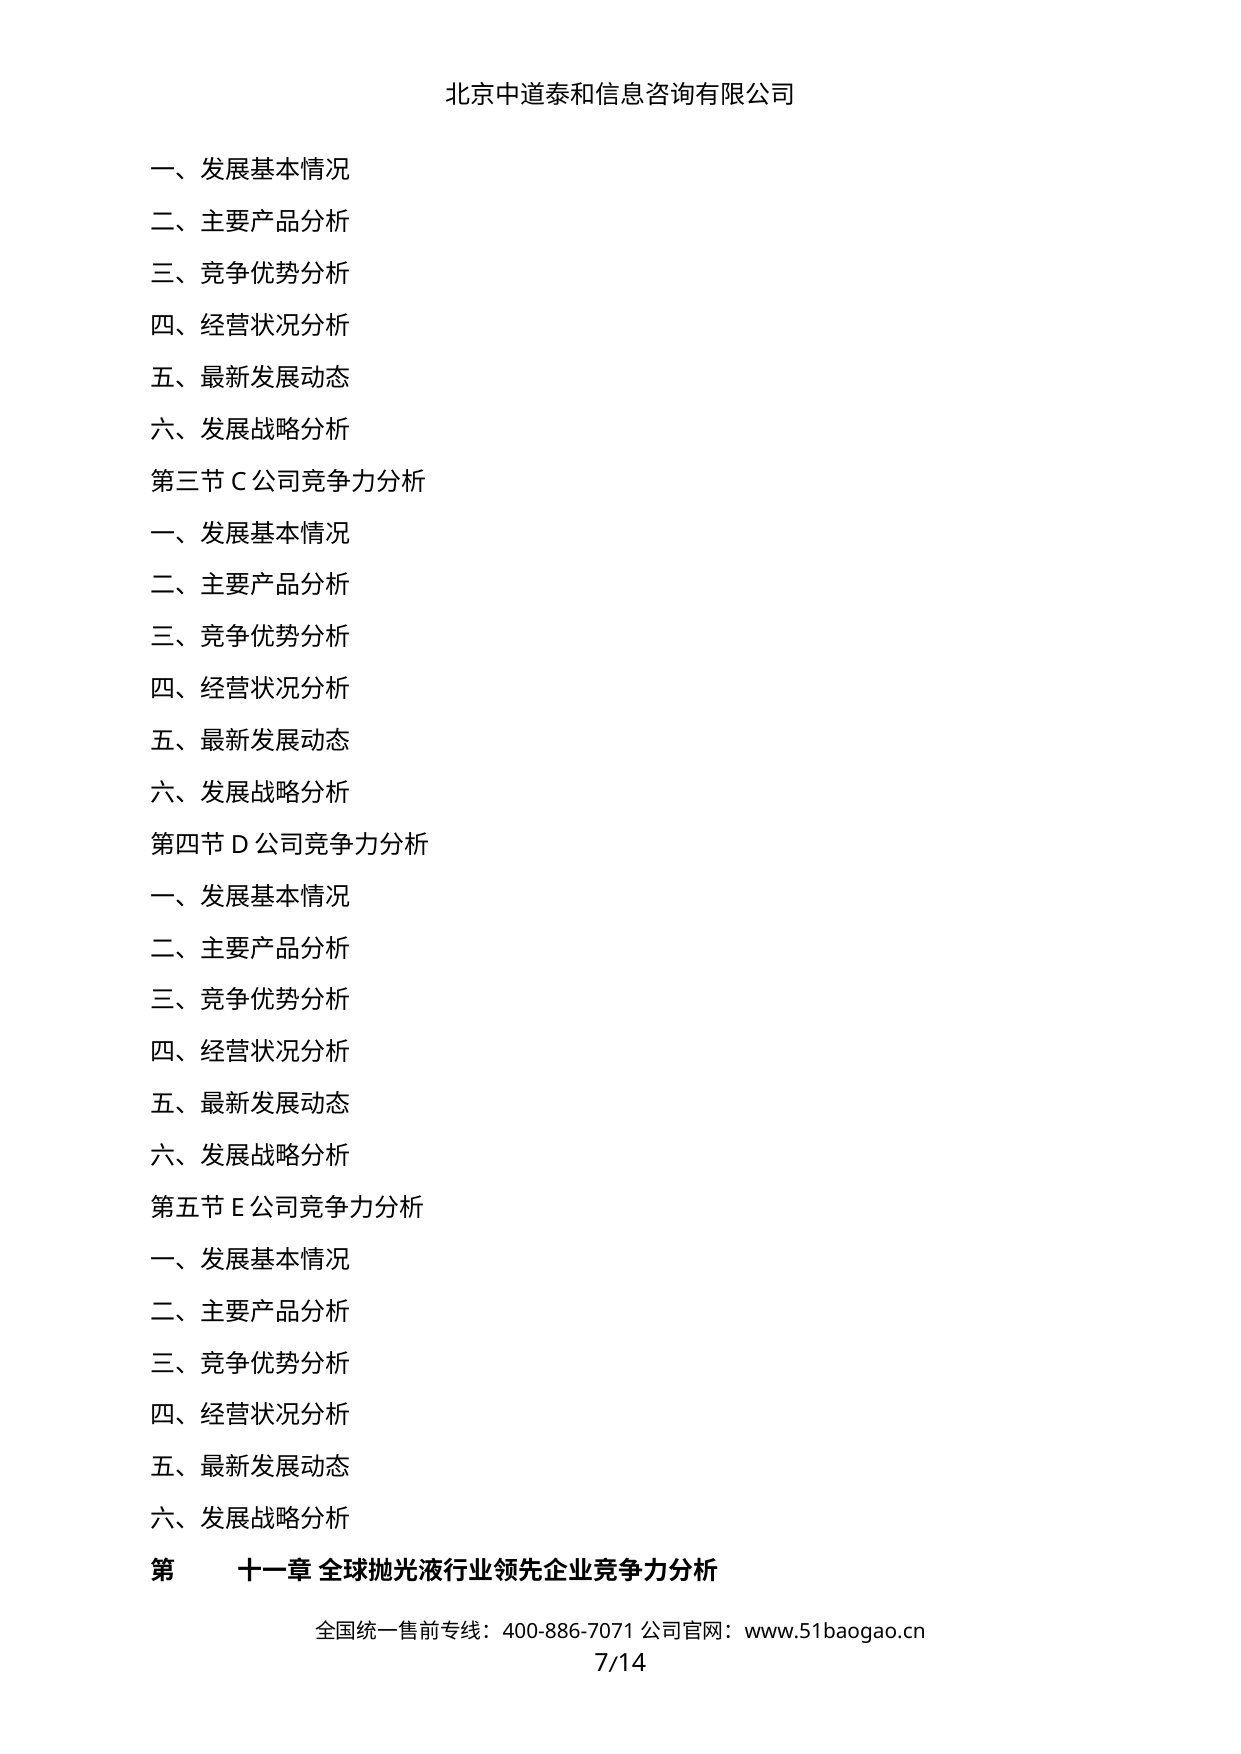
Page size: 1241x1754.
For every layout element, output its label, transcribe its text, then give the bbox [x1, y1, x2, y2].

text 四、经营状况分析 [150, 1032, 1090, 1068]
text 一、发展基本情况 [150, 150, 1090, 186]
text 六、发展战略分析 [150, 772, 1090, 809]
text 第 十一章 全球抛光液行业领先企业竞争力分析 [150, 1551, 1090, 1587]
text 六、发展战略分析 [150, 1136, 1090, 1172]
text 五、最新发展动态 [150, 721, 1090, 757]
text 第五节 E公司竞争力分析 [150, 1187, 1090, 1224]
text 一、发展基本情况 [150, 1239, 1090, 1276]
text 四、经营状况分析 [150, 669, 1090, 705]
text 五、最新发展动态 [150, 1084, 1090, 1120]
text 五、最新发展动态 [150, 357, 1090, 394]
text 三、竞争优势分析 [150, 617, 1090, 653]
text 四、经营状况分析 [150, 306, 1090, 342]
text 二、主要产品分析 [150, 1291, 1090, 1327]
text 三、竞争优势分析 [150, 1343, 1090, 1379]
text 六、发展战略分析 [150, 1499, 1090, 1535]
text 一、发展基本情况 [150, 513, 1090, 549]
text 五、最新发展动态 [150, 1447, 1090, 1483]
text 三、竞争优势分析 [150, 254, 1090, 290]
text 四、经营状况分析 [150, 1395, 1090, 1431]
text 三、竞争优势分析 [150, 980, 1090, 1016]
text 二、主要产品分析 [150, 928, 1090, 964]
text 二、主要产品分析 [150, 565, 1090, 601]
text 六、发展战略分析 [150, 409, 1090, 446]
text 第三节 C公司竞争力分析 [150, 461, 1090, 497]
text 一、发展基本情况 [150, 876, 1090, 912]
text 第四节 D公司竞争力分析 [150, 824, 1090, 861]
text 二、主要产品分析 [150, 202, 1090, 238]
